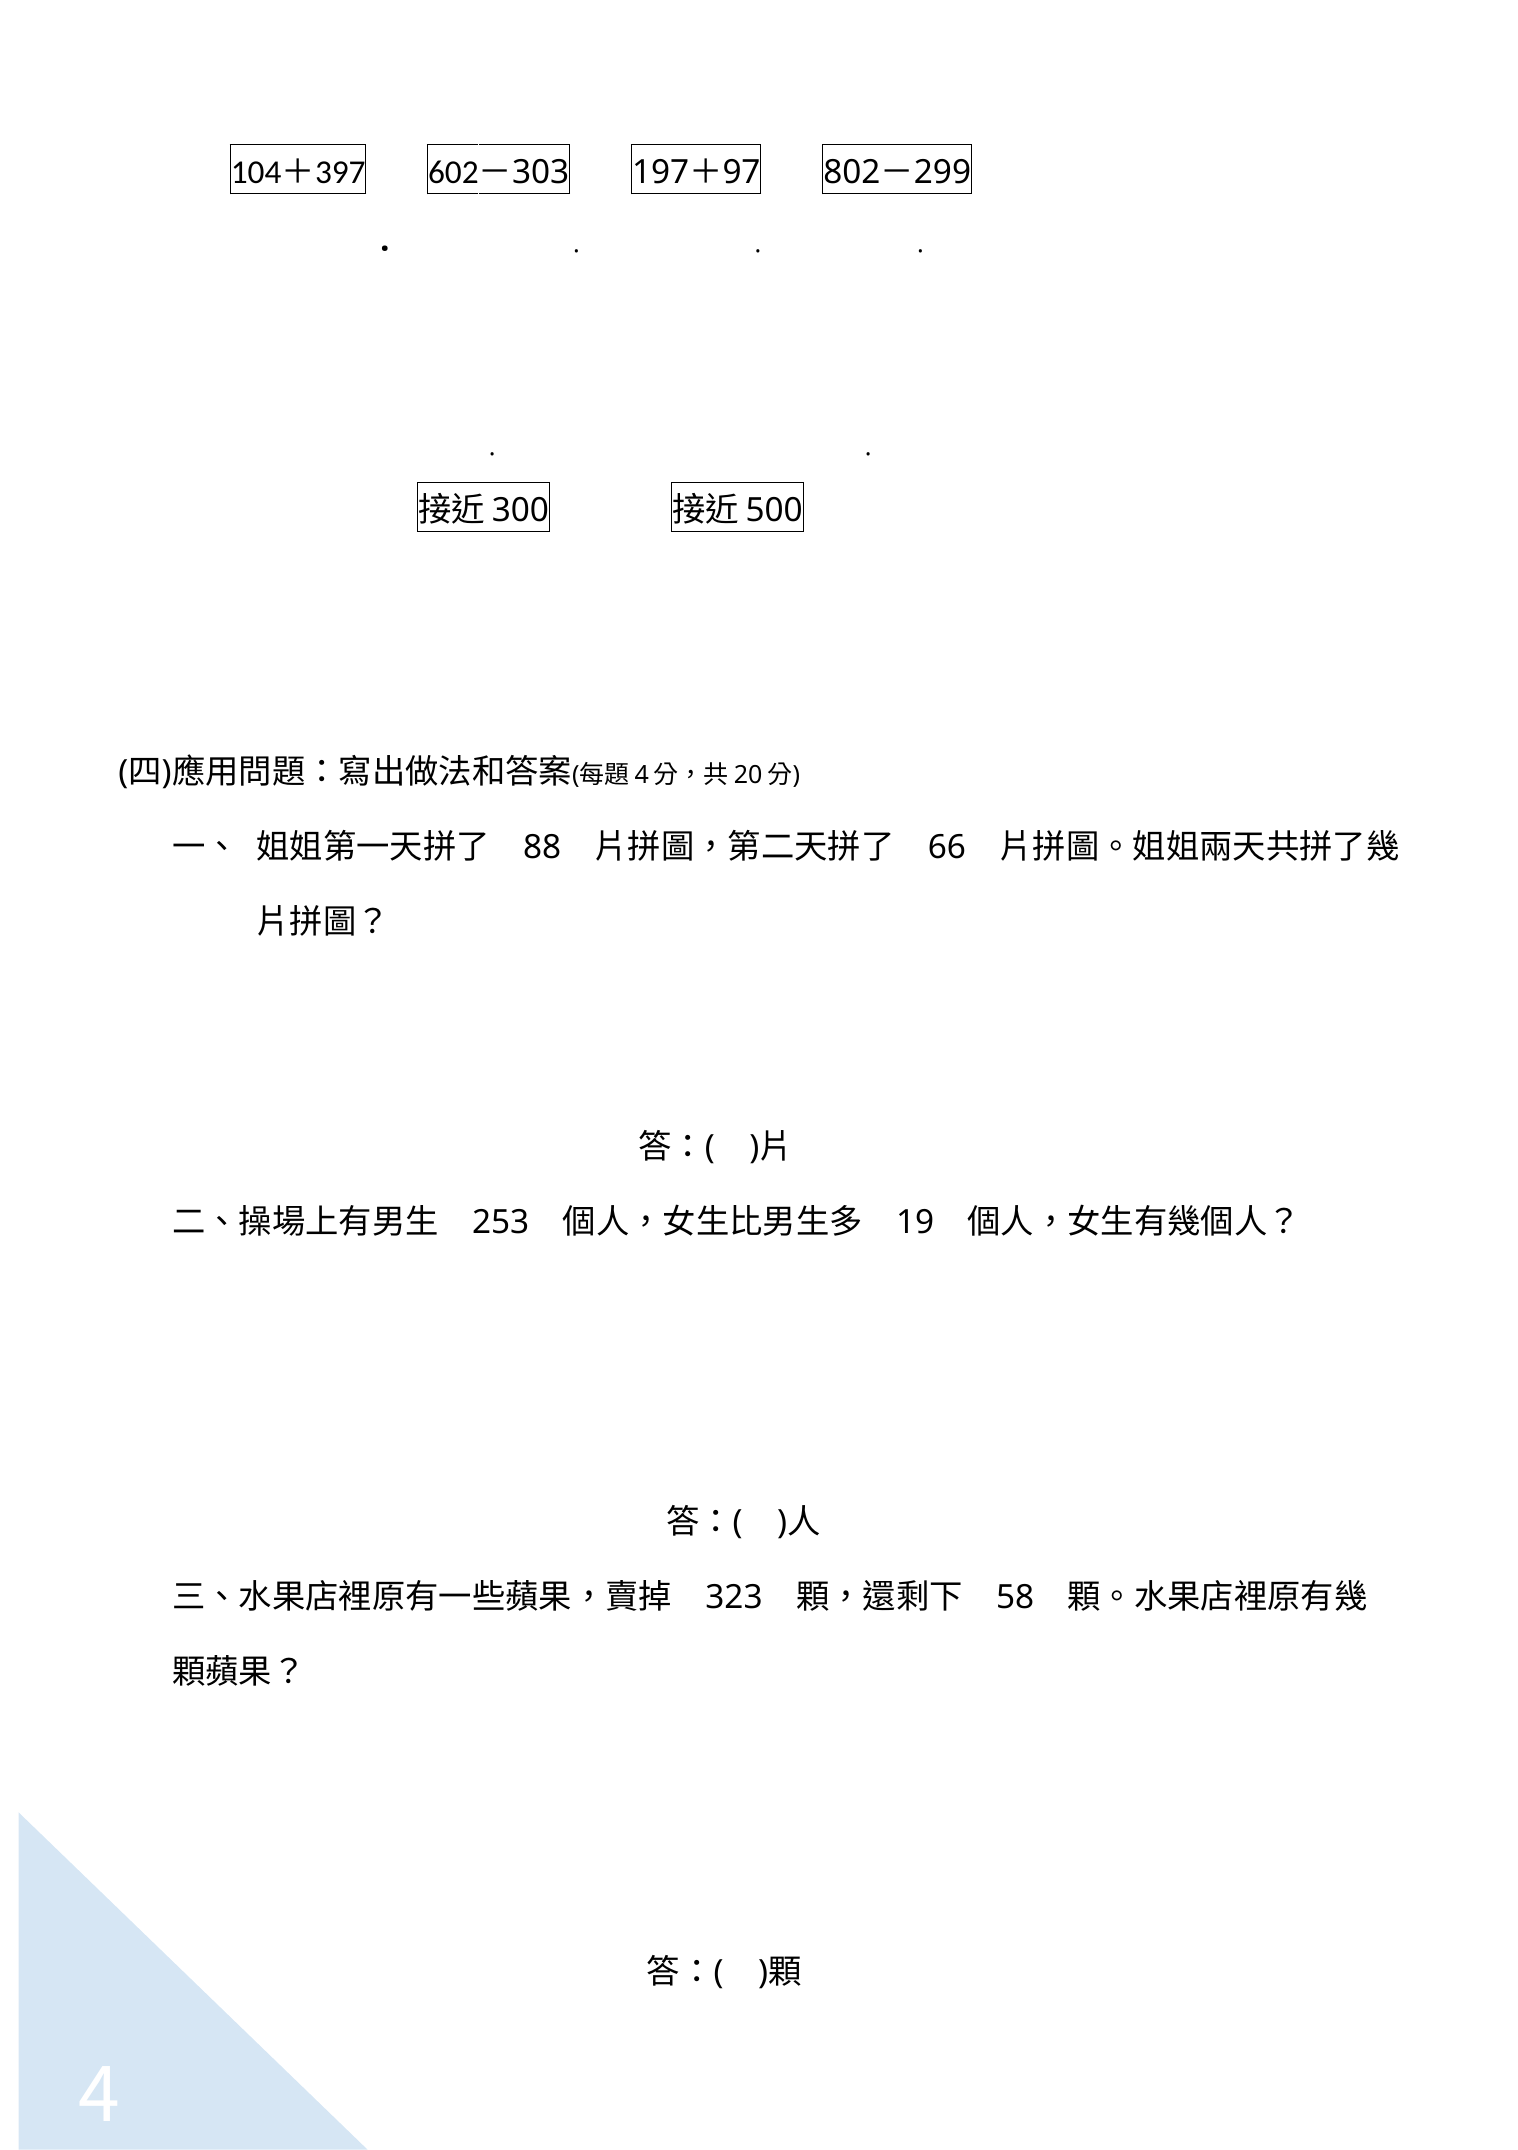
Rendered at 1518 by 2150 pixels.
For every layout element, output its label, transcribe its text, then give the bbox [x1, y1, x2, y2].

list ‧ ‧ [417, 432, 1399, 469]
list 接近300 接近500 [417, 469, 1399, 544]
list ‧ ‧ ‧ [380, 207, 1399, 282]
text 答：( )顆 [118, 1932, 1399, 2007]
list 二、操場上有男生 253 個人，女生比男生多 19 個人，女生有幾個人？ [172, 1182, 1399, 1257]
list 姐姐第一天拼了 88 片拼圖，第二天拼了 66 片拼圖。姐姐兩天共拼了幾片拼圖？ [172, 807, 1399, 957]
list 三、水果店裡原有一些蘋果，賣掉 323 顆，還剩下 58 顆。水果店裡原有幾顆蘋果？ [172, 1557, 1399, 1707]
list 答：( )人 [172, 1482, 1399, 1557]
text 104＋397 602－303 197＋97 802－299 [118, 132, 1399, 207]
list 應用問題：寫出做法和答案(每題4分，共20分) [118, 732, 1399, 807]
text 答：( )片 [118, 1107, 1399, 1182]
